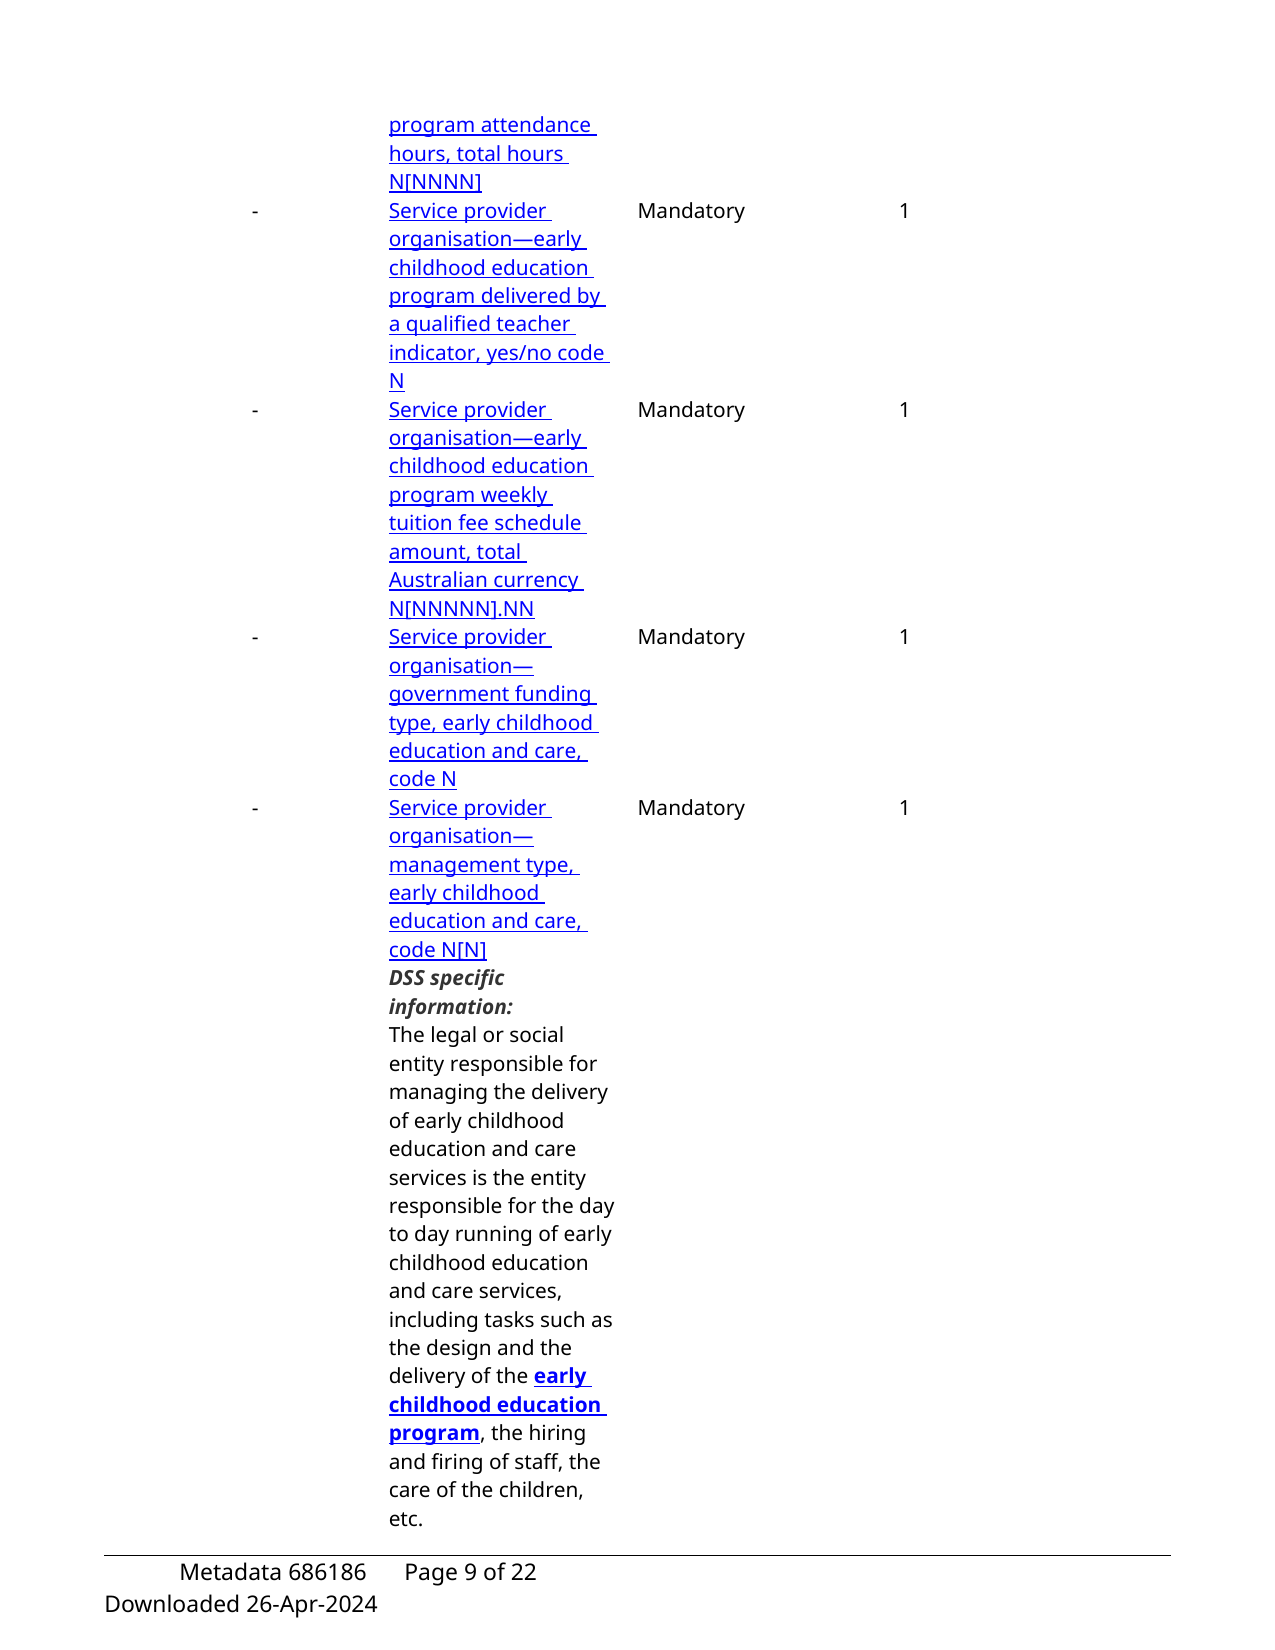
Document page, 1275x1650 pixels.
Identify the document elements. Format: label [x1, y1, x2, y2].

table_cell [93, 110, 1159, 1532]
